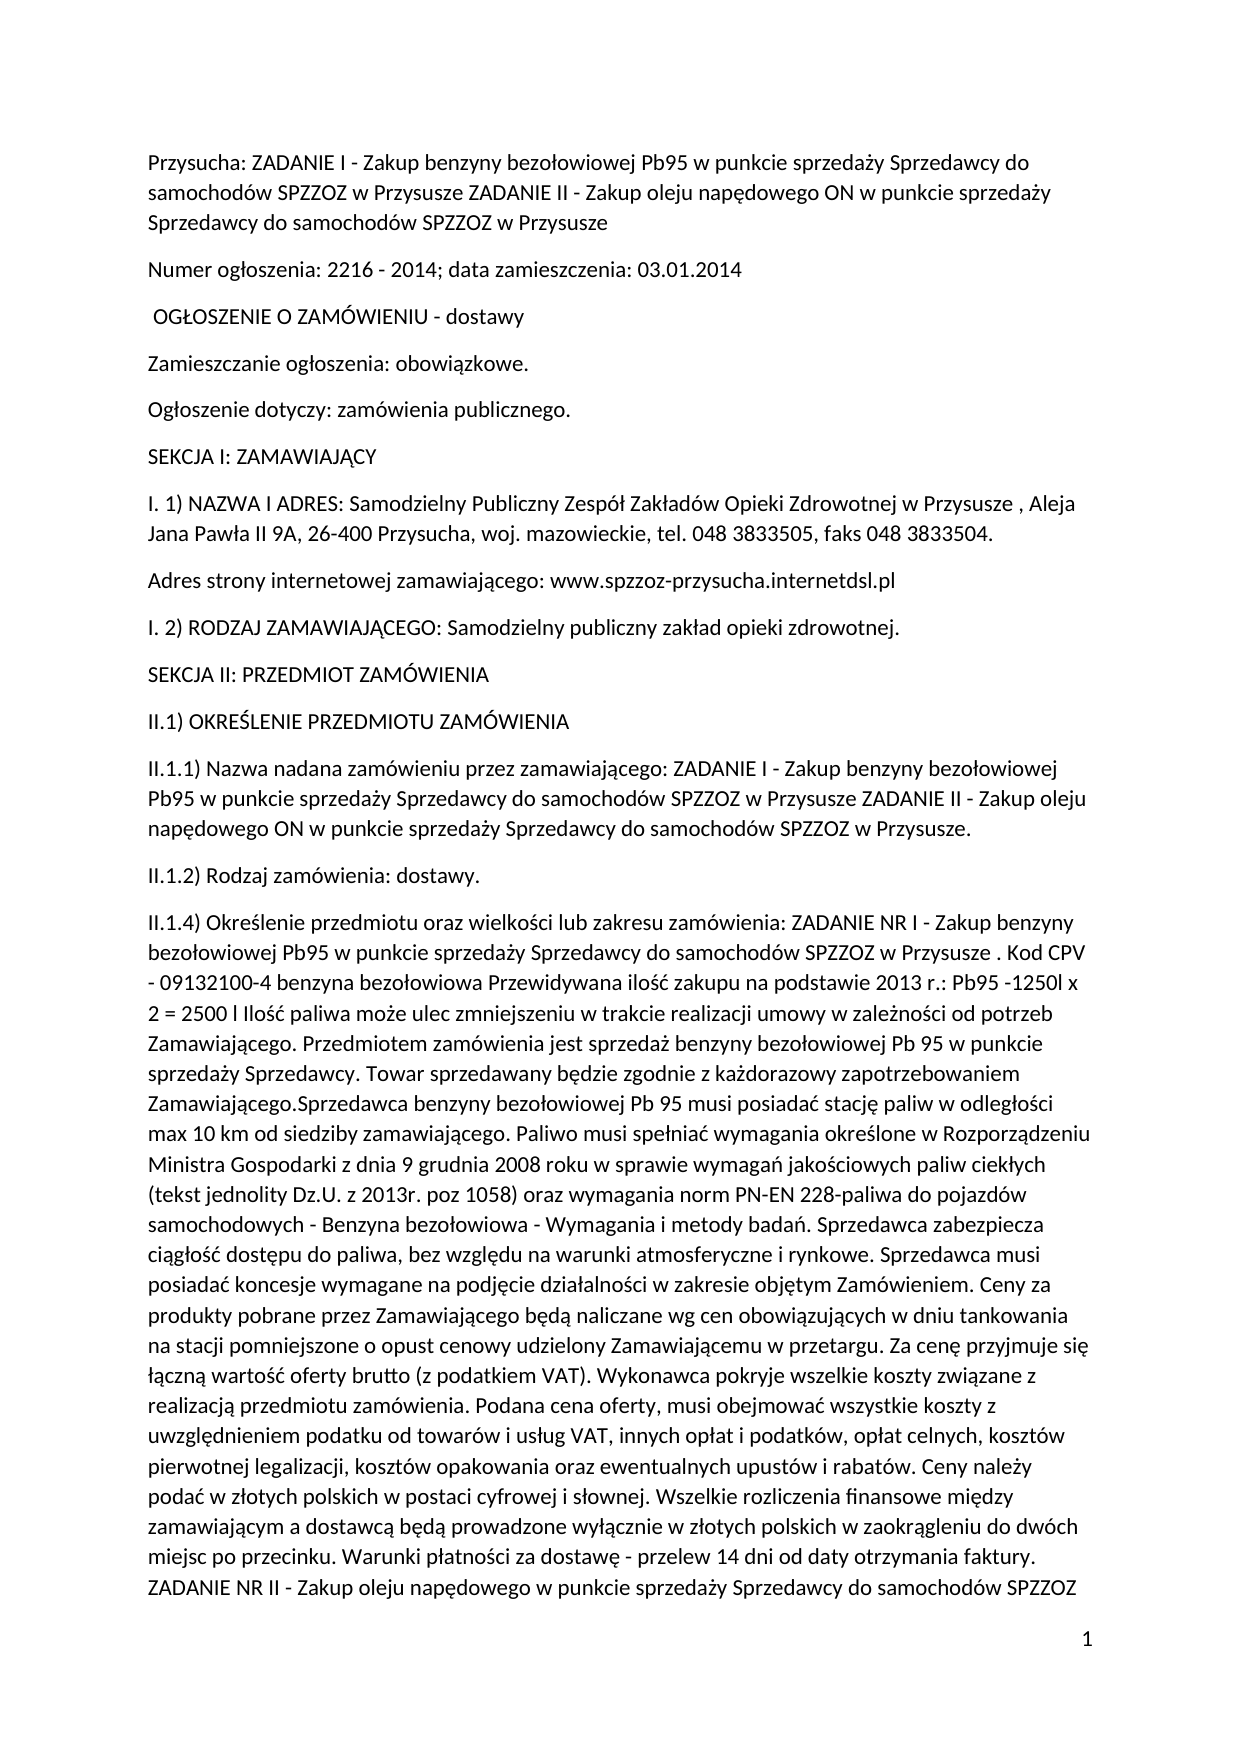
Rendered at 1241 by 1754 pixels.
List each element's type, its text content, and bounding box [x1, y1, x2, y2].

text Przysucha: ZADANIE I - Zakup benzyny bezołowiowej Pb95 w punkcie sprzedaży Sprzedawcy do samochodów SPZZOZ w Przysusze ZADANIE II - Zakup oleju napędowego ON w punkcie sprzedaży Sprzedawcy do samochodów SPZZOZ w Przysusze [148, 148, 1093, 236]
text Zamieszczanie ogłoszenia: obowiązkowe. [148, 349, 1093, 377]
text II.1.1) Nazwa nadana zamówieniu przez zamawiającego: ZADANIE I - Zakup benzyny bezołowiowej Pb95 w punkcie sprzedaży Sprzedawcy do samochodów SPZZOZ w Przysusze ZADANIE II - Zakup oleju napędowego ON w punkcie sprzedaży Sprzedawcy do samochodów SPZZOZ w Przysusze. [148, 754, 1093, 842]
text SEKCJA I: ZAMAWIAJĄCY [148, 442, 1093, 470]
text Numer ogłoszenia: 2216 - 2014; data zamieszczenia: 03.01.2014 [148, 255, 1093, 283]
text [148, 908, 1093, 1601]
text II.1.2) Rodzaj zamówienia: dostawy. [148, 861, 1093, 889]
text Ogłoszenie dotyczy: zamówienia publicznego. [148, 396, 1093, 423]
text I. 2) RODZAJ ZAMAWIAJĄCEGO: Samodzielny publiczny zakład opieki zdrowotnej. [148, 613, 1093, 641]
text I. 1) NAZWA I ADRES: Samodzielny Publiczny Zespół Zakładów Opieki Zdrowotnej w Przysusze , Aleja Jana Pawła II 9A, 26-400 Przysucha, woj. mazowieckie, tel. 048 3833505, faks 048 3833504. [148, 489, 1093, 547]
text SEKCJA II: PRZEDMIOT ZAMÓWIENIA [148, 660, 1093, 688]
text II.1) OKREŚLENIE PRZEDMIOTU ZAMÓWIENIA [148, 707, 1093, 735]
text Adres strony internetowej zamawiającego: www.spzzoz-przysucha.internetdsl.pl [148, 566, 1093, 594]
text OGŁOSZENIE O ZAMÓWIENIU - dostawy [148, 302, 1093, 330]
